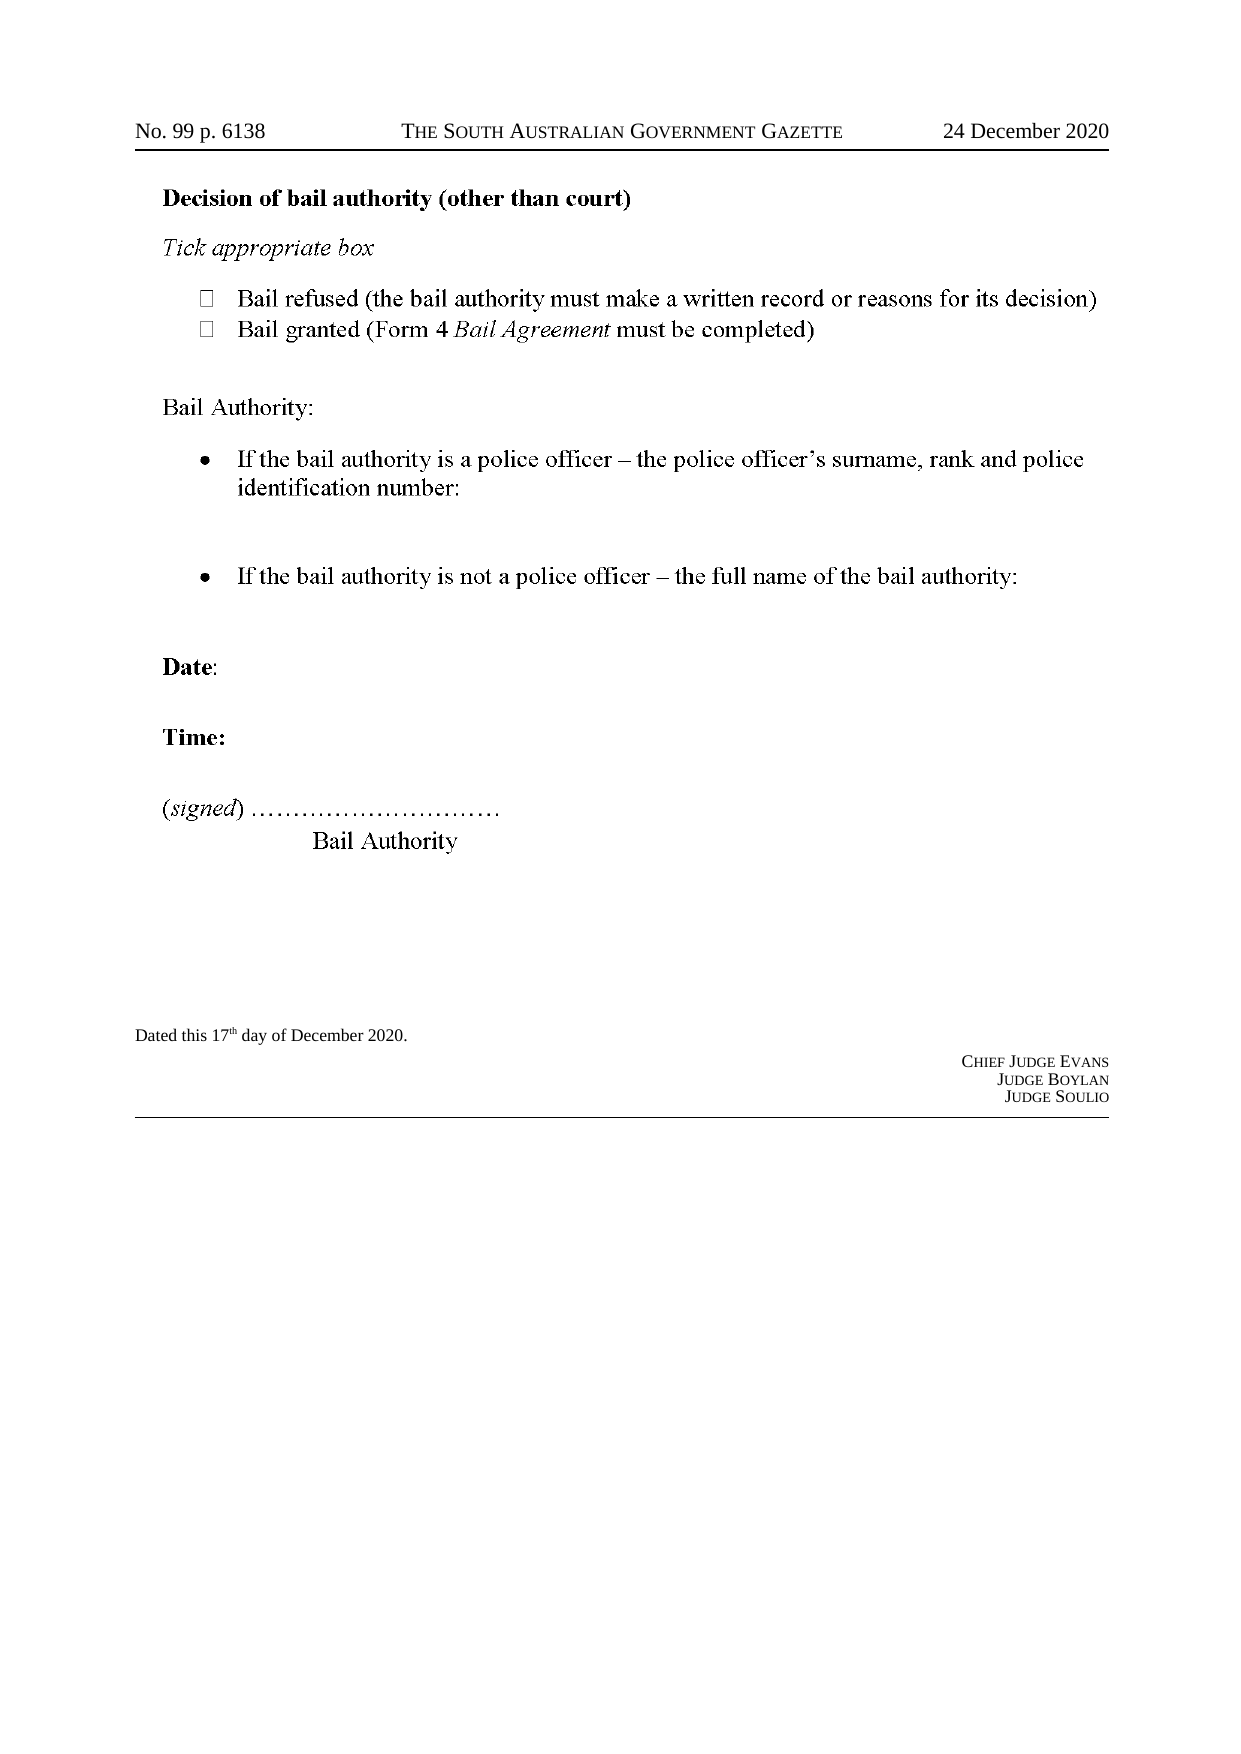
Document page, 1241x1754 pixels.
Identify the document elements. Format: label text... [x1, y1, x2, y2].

text Chief Judge Evans [135, 1053, 1109, 1071]
text Judge Soulio [135, 1088, 1109, 1106]
picture [143, 174, 1100, 1027]
text Judge Boylan [135, 1071, 1109, 1088]
